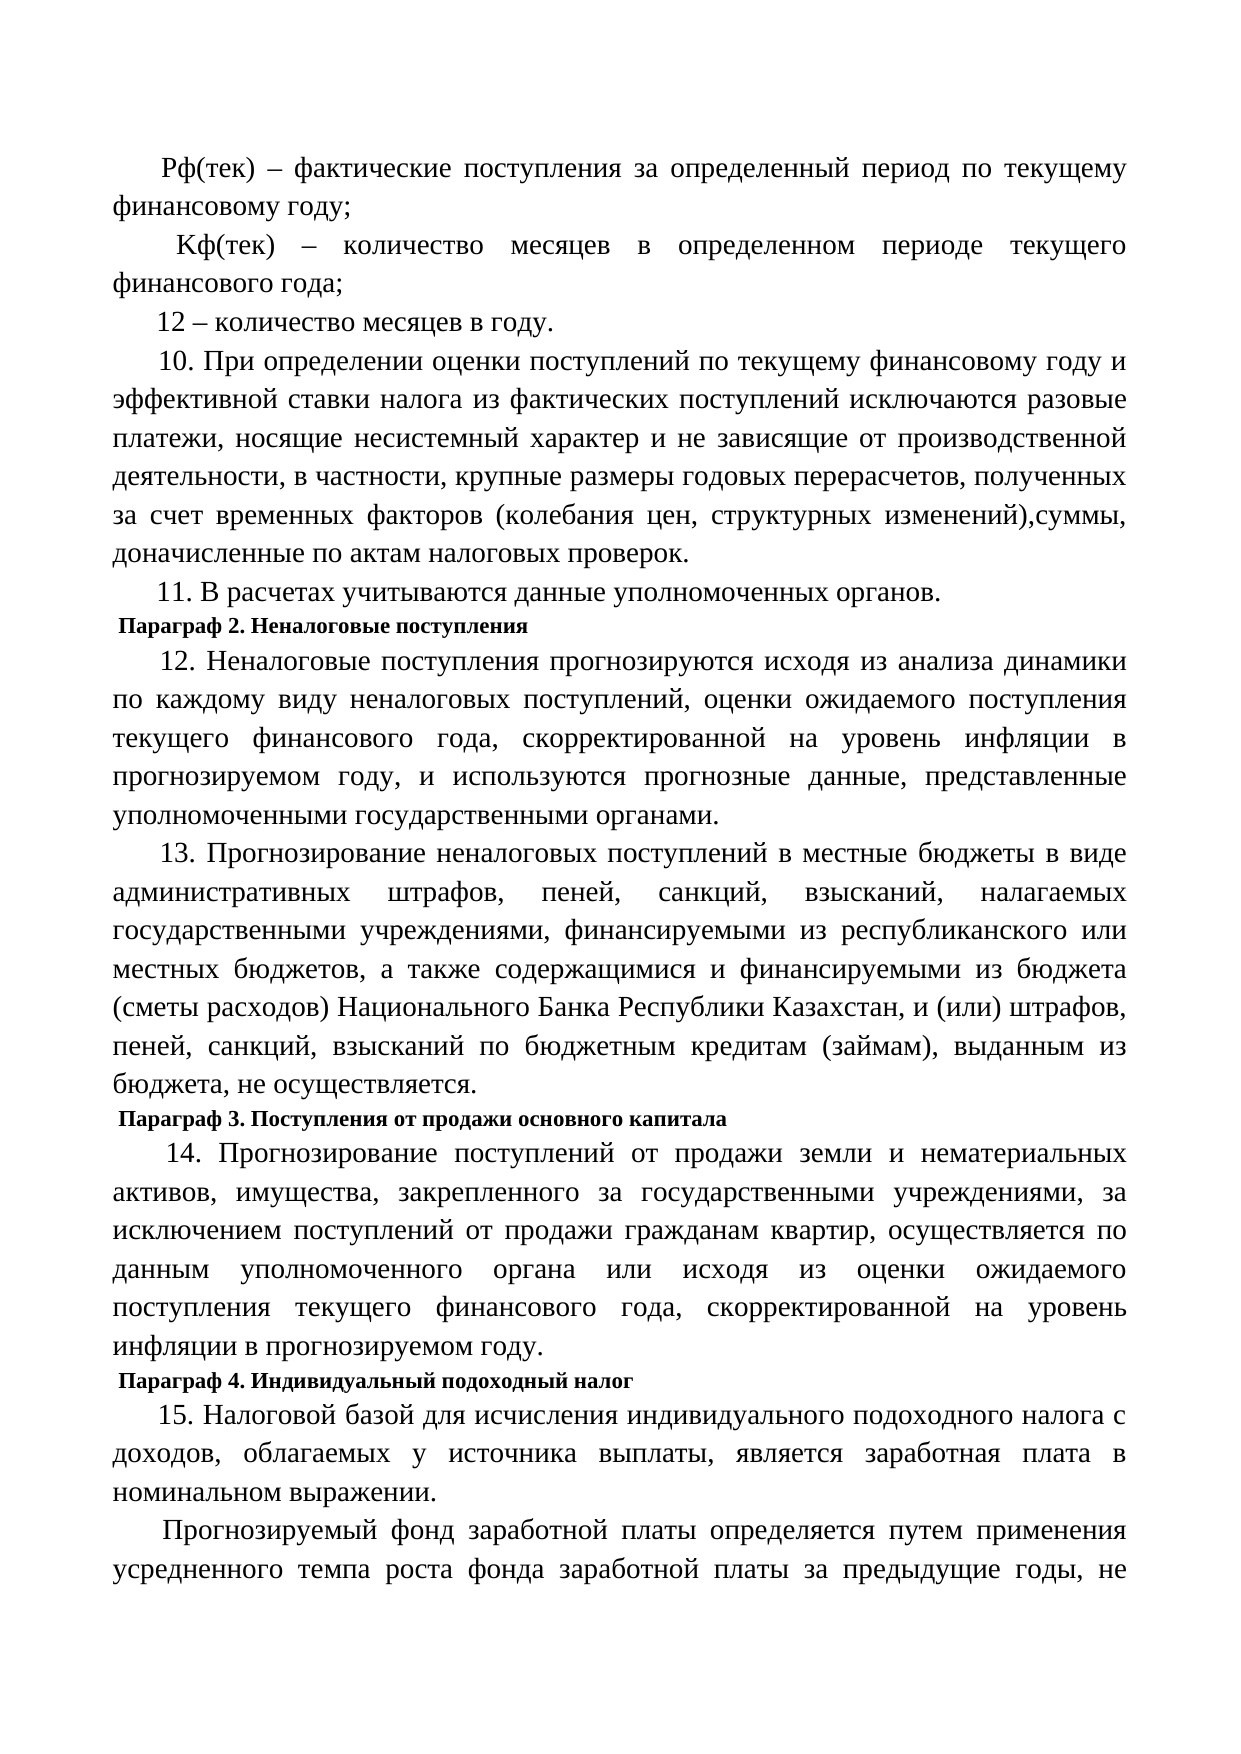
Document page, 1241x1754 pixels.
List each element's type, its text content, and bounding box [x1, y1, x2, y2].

text 12 – количество месяцев в году. [112, 304, 1128, 338]
text 12. Неналоговые поступления прогнозируются исходя из анализа динамики по каждому виду неналоговых поступлений, оценки ожидаемого поступления текущего финансового года, скорректированной на уровень инфляции в прогнозируемом году, и используются прогнозные данные, представленные уполномоченными государственными органами. [112, 643, 1128, 830]
text Параграф 2. Неналоговые поступления [112, 612, 1128, 639]
text Параграф 4. Индивидуальный подоходный налог [112, 1367, 1128, 1393]
text 11. В расчетах учитываются данные уполномоченных органов. [112, 574, 1128, 607]
text 10. При определении оценки поступлений по текущему финансовому году и эффективной ставки налога из фактических поступлений исключаются разовые платежи, носящие несистемный характер и не зависящие от производственной деятельности, в частности, крупные размеры годовых перерасчетов, полученных за счет временных факторов (колебания цен, структурных изменений),суммы, доначисленные по актам налоговых проверок. [112, 343, 1128, 569]
text 14. Прогнозирование поступлений от продажи земли и нематериальных активов, имущества, закрепленного за государственными учреждениями, за исключением поступлений от продажи гражданам квартир, осуществляется по данным уполномоченного органа или исходя из оценки ожидаемого поступления текущего финансового года, скорректированной на уровень инфляции в прогнозируемом году. [112, 1135, 1128, 1362]
text Параграф 3. Поступления от продажи основного капитала [112, 1105, 1128, 1132]
text 15. Налоговой базой для исчисления индивидуального подоходного налога с доходов, облагаемых у источника выплаты, является заработная плата в номинальном выражении. [112, 1397, 1128, 1507]
text 13. Прогнозирование неналоговых поступлений в местные бюджеты в виде административных штрафов, пеней, санкций, взысканий, налагаемых государственными учреждениями, финансируемыми из республиканского или местных бюджетов, а также содержащимися и финансируемыми из бюджета (сметы расходов) Национального Банка Республики Казахстан, и (или) штрафов, пеней, санкций, взысканий по бюджетным кредитам (займам), выданным из бюджета, не осуществляется. [112, 835, 1128, 1100]
text Pф(тек) – фактические поступления за определенный период по текущему финансовому году; [112, 150, 1128, 222]
text Kф(тек) – количество месяцев в определенном периоде текущего финансового года; [112, 227, 1128, 299]
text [112, 1512, 1128, 1584]
